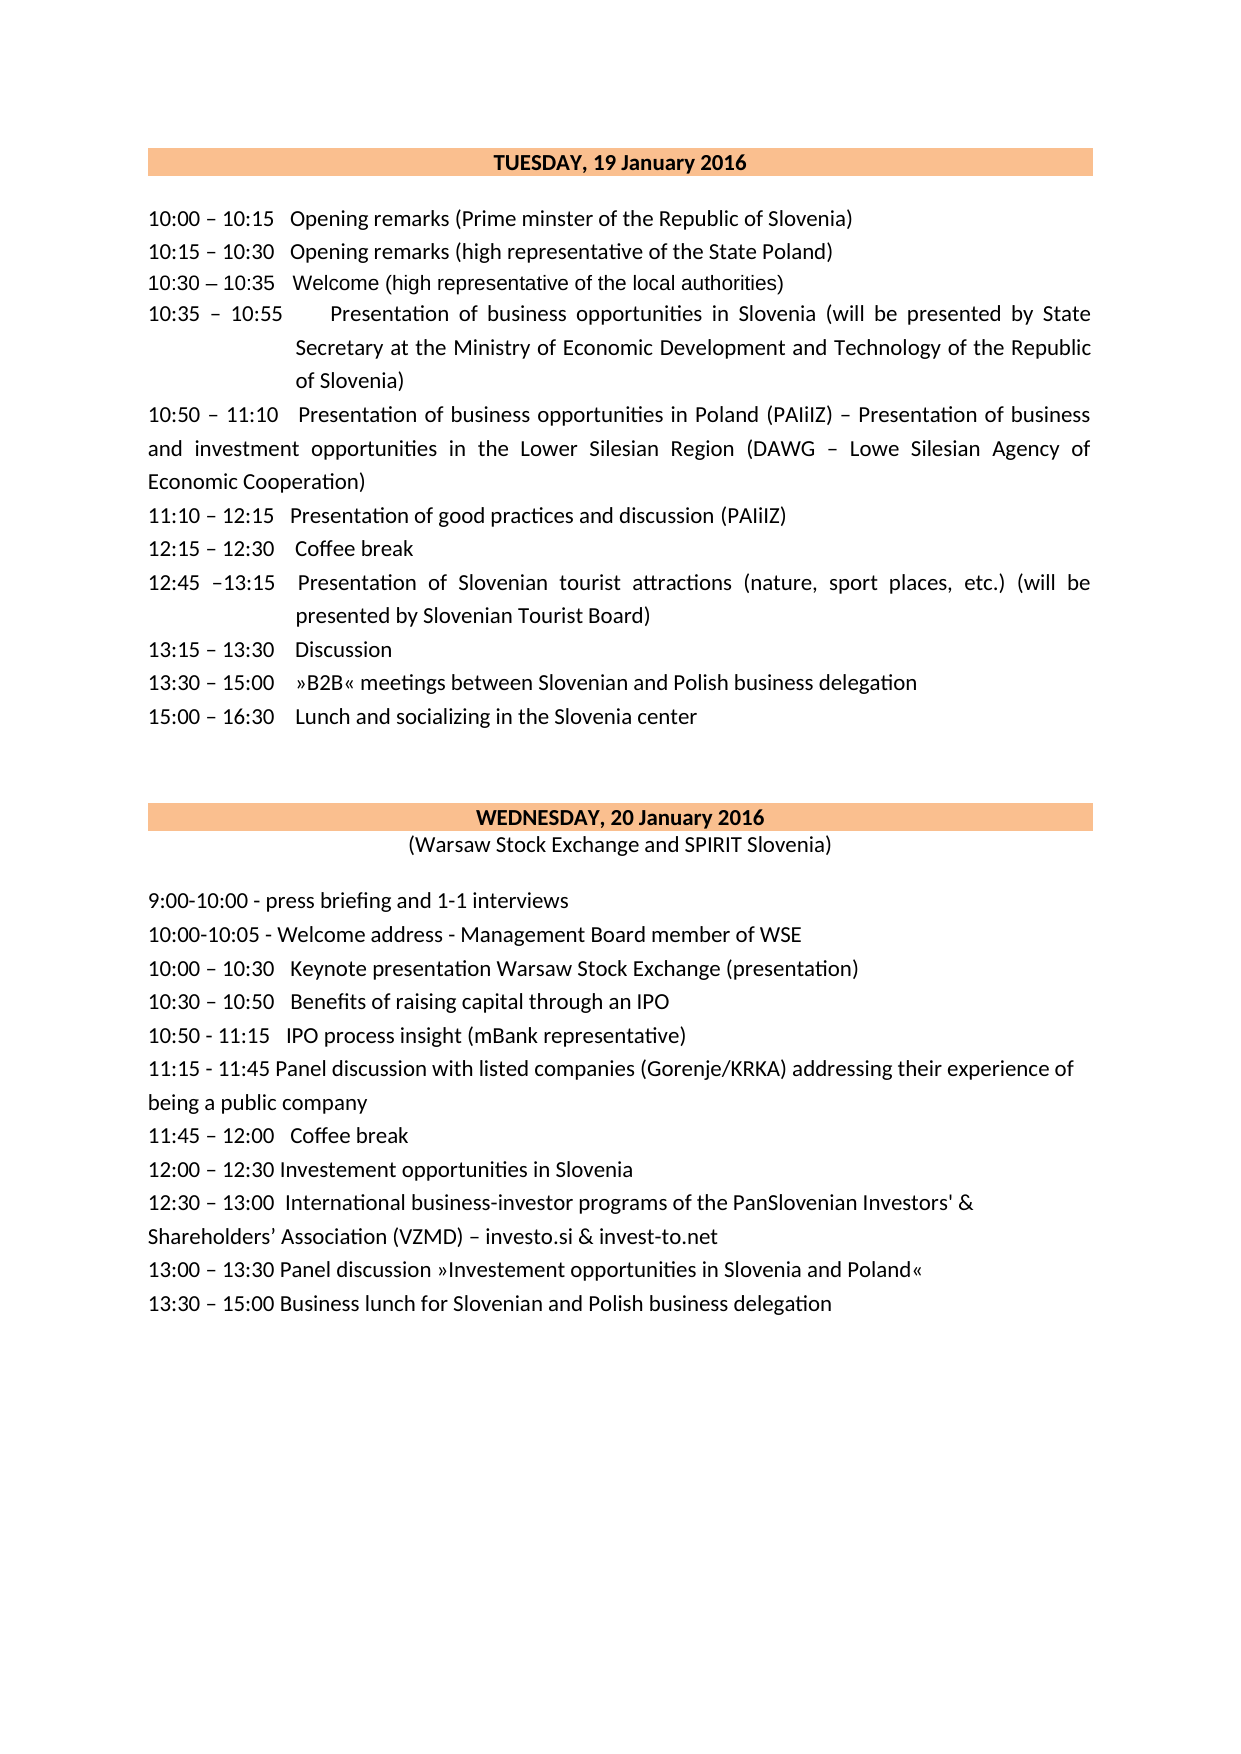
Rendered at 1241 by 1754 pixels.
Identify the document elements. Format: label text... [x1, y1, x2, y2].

text 12:45 –13:15 Presentation of Slovenian tourist attractions (nature, sport places, etc.) (will be presented by Slovenian Tourist Board) [148, 568, 1093, 629]
text 12:15 – 12:30 Coffee break [148, 534, 1093, 562]
text TUESDAY, 19 January 2016 [148, 148, 1093, 176]
text (Warsaw Stock Exchange and SPIRIT Slovenia) [148, 831, 1093, 859]
text WEDNESDAY, 20 January 2016 [148, 803, 1093, 831]
text 15:00 – 16:30 Lunch and socializing in the Slovenia center [148, 702, 1093, 730]
text 9:00-10:00 - press briefing and 1-1 interviews 10:00-10:05 - Welcome address - Management Board member of WSE 10:00 – 10:30 Keynote presentation Warsaw Stock Exchange (presentation) 10:30 – 10:50 Benefits of raising capital through an IPO 10:50 - 11:15 IPO process insight (mBank representative) 11:15 - 11:45 Panel discussion with listed companies (Gorenje/KRKA) addressing their experience of being a public company 11:45 – 12:00 Coffee break 12:00 – 12:30 Investement opportunities in Slovenia 12:30 – 13:00 International business-investor programs of the PanSlovenian Investors' & Shareholders’ Association (VZMD) – investo.si & invest-to.net 13:00 – 13:30 Panel discussion »Investement opportunities in Slovenia and Poland« 13:30 – 15:00 Business lunch for Slovenian and Polish business delegation [148, 887, 1093, 1317]
text 10:35 – 10:55 Presentation of business opportunities in Slovenia (will be presented by State Secretary at the Ministry of Economic Development and Technology of the Republic of Slovenia) [148, 299, 1093, 394]
text 13:30 – 15:00 »B2B« meetings between Slovenian and Polish business delegation [148, 668, 1093, 696]
text 13:15 – 13:30 Discussion [148, 635, 1093, 663]
text 11:10 – 12:15 Presentation of good practices and discussion (PAIiIZ) [148, 501, 1093, 529]
text 10:30 – 10:35 Welcome (high representative of the local authorities) [148, 271, 1093, 295]
text 10:50 – 11:10 Presentation of business opportunities in Poland (PAIiIZ) – Presentation of business and investment opportunities in the Lower Silesian Region (DAWG – Lowe Silesian Agency of Economic Cooperation) [148, 400, 1093, 495]
text 10:00 – 10:15 Opening remarks (Prime minster of the Republic of Slovenia) [148, 204, 1093, 232]
text 10:15 – 10:30 Opening remarks (high representative of the State Poland) [148, 237, 1093, 265]
